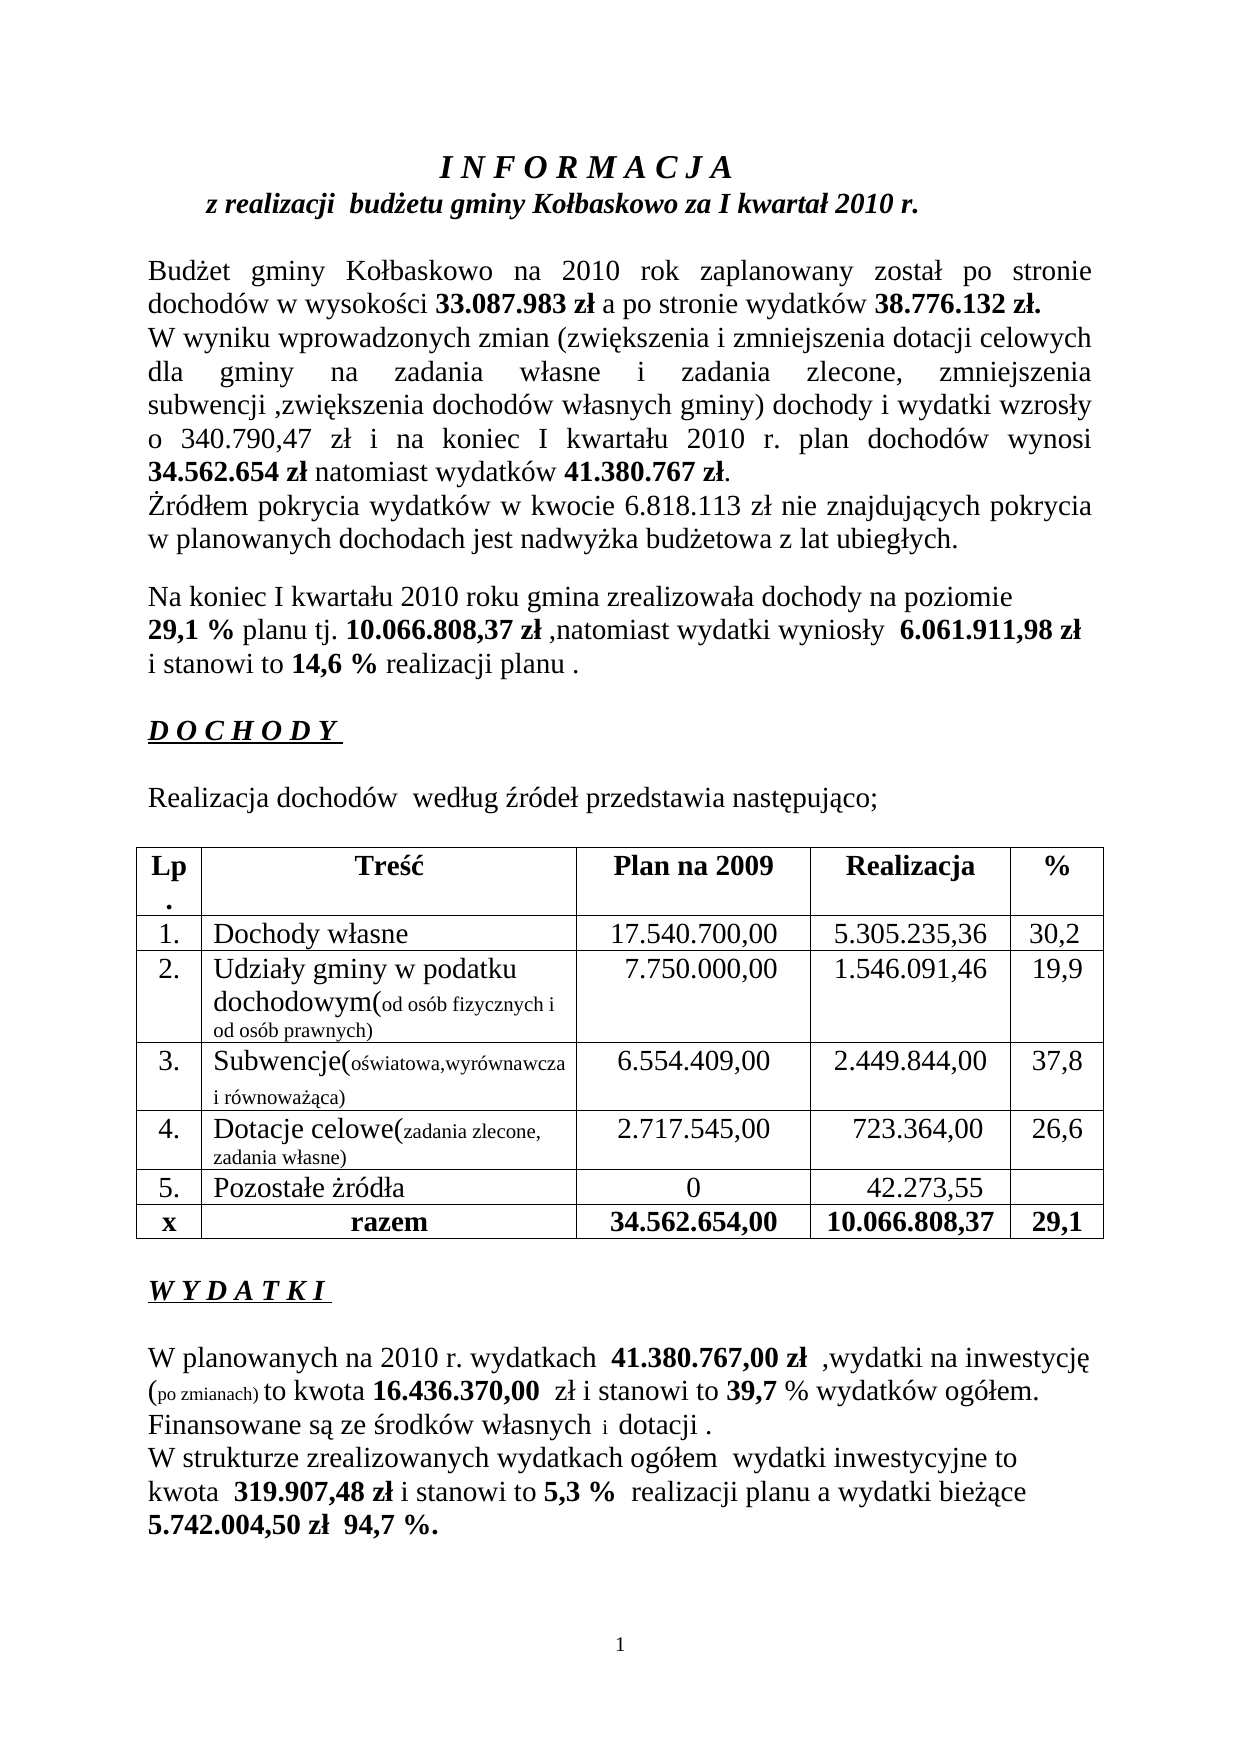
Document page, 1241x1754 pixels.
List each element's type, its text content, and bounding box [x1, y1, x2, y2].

table_cell Dotacje celowe(zadania zlecone, zadania własne) [202, 1111, 576, 1169]
text Finansowane są ze środków własnych i dotacji . [148, 1407, 1093, 1440]
table_cell 3. [137, 1043, 201, 1110]
subtitle I N F O R M A C J A [148, 148, 1093, 186]
table_cell 2.449.844,00 [811, 1043, 1010, 1110]
table_cell 1. [137, 916, 201, 950]
table_cell 37,8 [1011, 1043, 1103, 1110]
table_cell 34.562.654,00 [577, 1205, 810, 1238]
table_cell Dochody własne [202, 916, 576, 950]
table_header % [1011, 848, 1103, 915]
subtitle Na koniec I kwartału 2010 roku gmina zrealizowała dochody na poziomie [148, 579, 1093, 612]
table_cell 26,6 [1011, 1111, 1103, 1169]
table_header Plan na 2009 [577, 848, 810, 915]
table_cell 19,9 [1011, 951, 1103, 1042]
text Żródłem pokrycia wydatków w kwocie 6.818.113 zł nie znajdujących pokrycia w planowanych dochodach jest nadwyżka budżetowa z lat ubiegłych. [148, 488, 1093, 555]
table_cell 1.546.091,46 [811, 951, 1010, 1042]
text W wyniku wprowadzonych zmian (zwiększenia i zmniejszenia dotacji celowych dla gminy na zadania własne i zadania zlecone, zmniejszenia subwencji ,zwiększenia dochodów własnych gminy) dochody i wydatki wzrosły o 340.790,47 zł i na koniec I kwartału 2010 r. plan dochodów wynosi 34.562.654 zł natomiast wydatków 41.380.767 zł. [148, 320, 1093, 488]
text W planowanych na 2010 r. wydatkach 41.380.767,00 zł ,wydatki na inwestycję (po zmianach) to kwota 16.436.370,00 zł i stanowi to 39,7 % wydatków ogółem. [148, 1340, 1093, 1407]
table_cell razem [202, 1205, 576, 1238]
table_cell Pozostałe żródła [202, 1170, 576, 1203]
table_cell 10.066.808,37 [811, 1205, 1010, 1238]
text 29,1 % planu tj. 10.066.808,37 zł ,natomiast wydatki wyniosły 6.061.911,98 zł i stanowi to 14,6 % realizacji planu . [148, 612, 1093, 679]
table_cell Subwencje(oświatowa,wyrównawcza i równoważąca) [202, 1043, 576, 1110]
table_cell [1011, 1170, 1103, 1203]
table_header Treść [202, 848, 576, 915]
table_cell 7.750.000,00 [577, 951, 810, 1042]
table_cell 723.364,00 [811, 1111, 1010, 1169]
table_header Realizacja [811, 848, 1010, 915]
table_cell Udziały gminy w podatku dochodowym(od osób fizycznych i od osób prawnych) [202, 951, 576, 1042]
text W strukturze zrealizowanych wydatkach ogółem wydatki inwestycyjne to kwota 319.907,48 zł i stanowi to 5,3 % realizacji planu a wydatki bieżące 5.742.004,50 zł 94,7 %. [148, 1440, 1093, 1541]
subtitle D O C H O D Y [148, 713, 1093, 747]
table_cell 29,1 [1011, 1205, 1103, 1238]
table_cell 30,2 [1011, 916, 1103, 950]
table_cell 0 [577, 1170, 810, 1203]
text Realizacja dochodów według źródeł przedstawia następująco; [148, 780, 1093, 814]
table_cell 5.305.235,36 [811, 916, 1010, 950]
table_cell 4. [137, 1111, 201, 1169]
table_cell 5. [137, 1170, 201, 1203]
table_cell 2.717.545,00 [577, 1111, 810, 1169]
subtitle W Y D A T K I [148, 1273, 1093, 1306]
table_header Lp. [137, 848, 201, 915]
table_cell 42.273,55 [811, 1170, 1010, 1203]
text z realizacji budżetu gminy Kołbaskowo za I kwartał 2010 r. [148, 186, 1093, 219]
table_cell 2. [137, 951, 201, 1042]
text Budżet gminy Kołbaskowo na 2010 rok zaplanowany został po stronie dochodów w wysokości 33.087.983 zł a po stronie wydatków 38.776.132 zł. [148, 253, 1093, 320]
table_cell 17.540.700,00 [577, 916, 810, 950]
table_cell x [137, 1205, 201, 1238]
table_cell 6.554.409,00 [577, 1043, 810, 1110]
